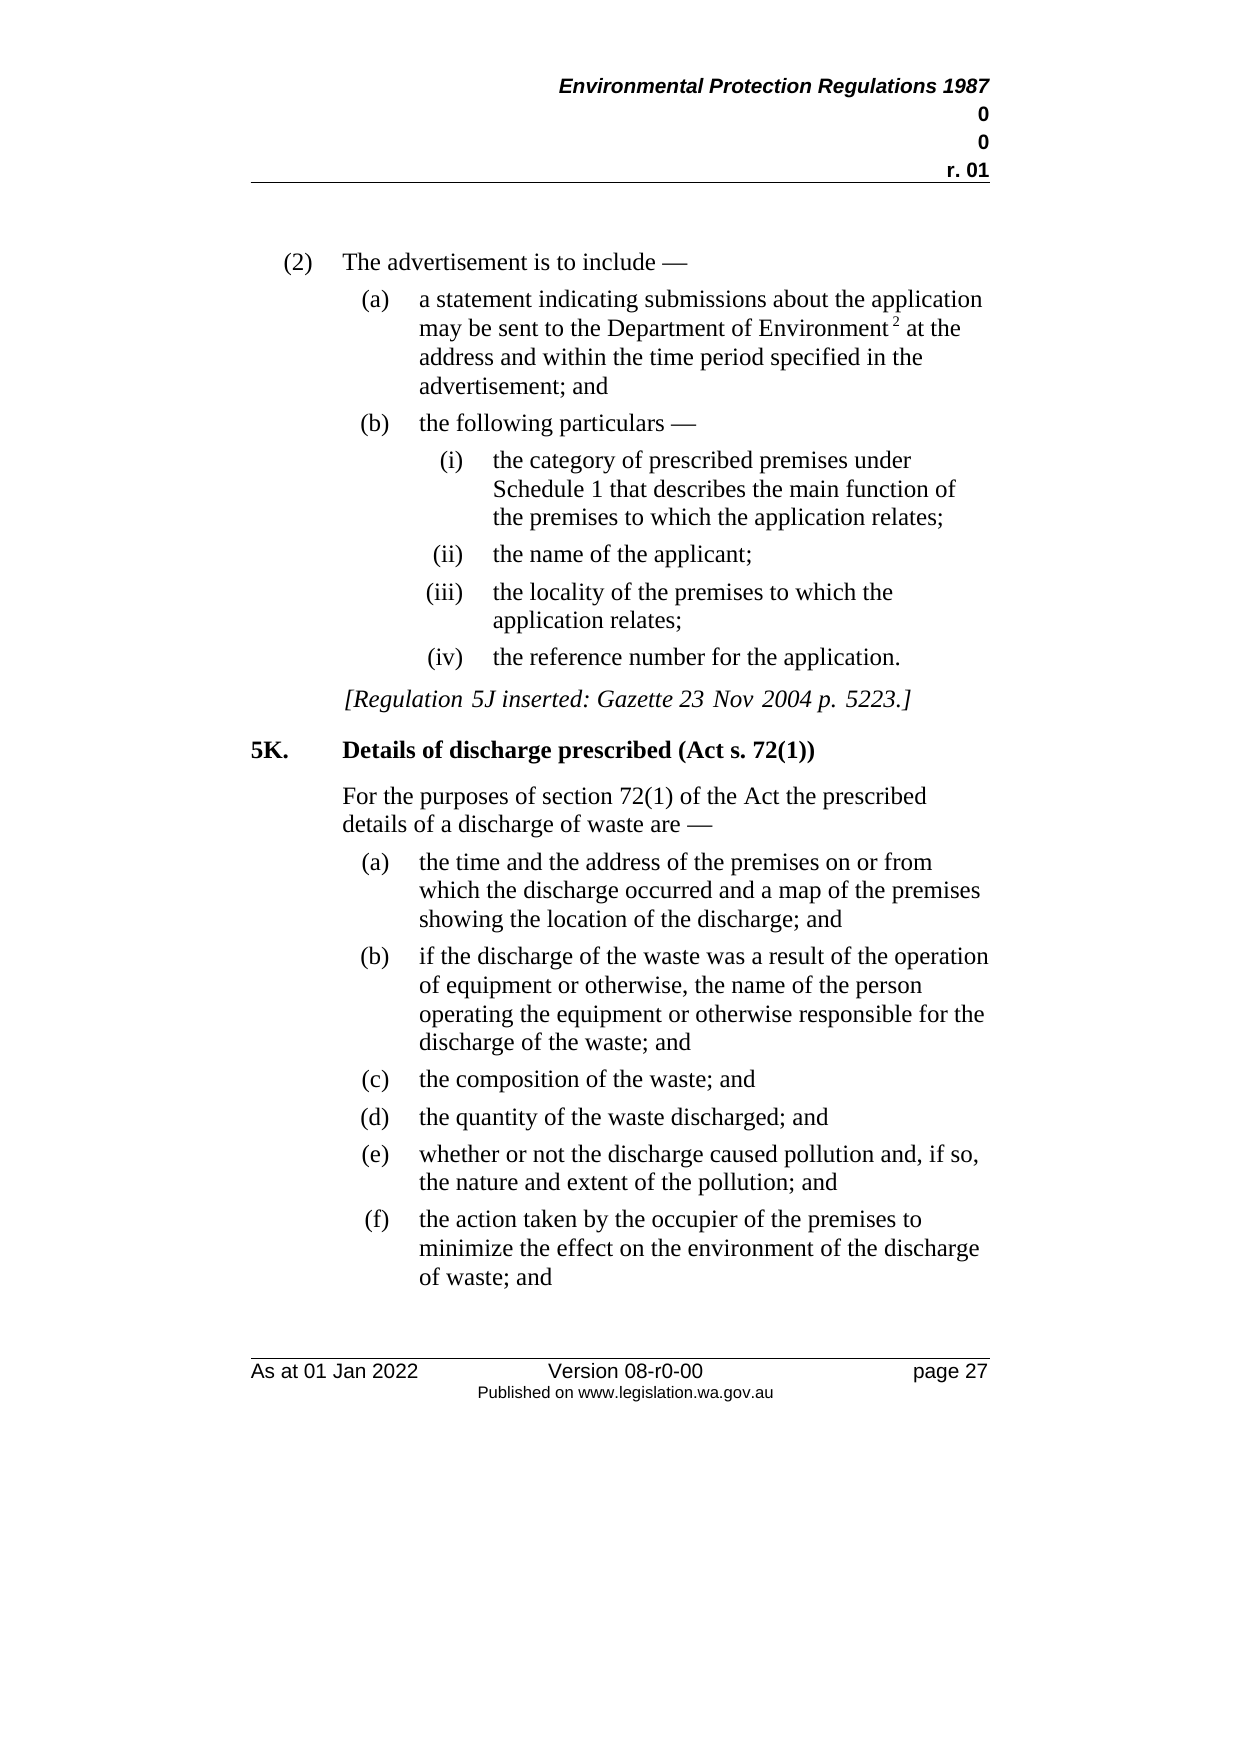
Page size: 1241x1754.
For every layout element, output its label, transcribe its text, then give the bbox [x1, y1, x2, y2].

text (2) The advertisement is to include — [251, 247, 990, 276]
text (c) the composition of the waste; and [251, 1064, 990, 1093]
subtitle 5K. Details of discharge prescribed (Act s. 72(1)) [251, 735, 990, 764]
text [Regulation 5J inserted: Gazette 23 Nov 2004 p. 5223.] [251, 684, 990, 712]
text (d) the quantity of the waste discharged; and [251, 1102, 990, 1130]
text (a) the time and the address of the premises on or from which the discharge occurred and a map of the premises showing the location of the discharge; and [251, 847, 990, 933]
text (iii) the locality of the premises to which the application relates; [251, 577, 990, 634]
text (iv) the reference number for the application. [251, 642, 990, 671]
text (b) the following particulars — [251, 408, 990, 437]
text For the purposes of section 72(1) of the Act the prescribed details of a discharge of waste are — [251, 781, 990, 838]
text (f) the action taken by the occupier of the premises to minimize the effect on the environment of the discharge of waste; and [251, 1204, 990, 1291]
text (ii) the name of the applicant; [251, 539, 990, 568]
text (e) whether or not the discharge caused pollution and, if so, the nature and extent of the pollution; and [251, 1139, 990, 1196]
text (b) if the discharge of the waste was a result of the operation of equipment or otherwise, the name of the person operating the equipment or otherwise responsible for the discharge of the waste; and [251, 941, 990, 1056]
text (i) the category of prescribed premises under Schedule 1 that describes the main function of the premises to which the application relates; [251, 445, 990, 531]
text (a) a statement indicating submissions about the application may be sent to the Department of Environment 2 at the address and within the time period specified in the advertisement; and [251, 284, 990, 399]
